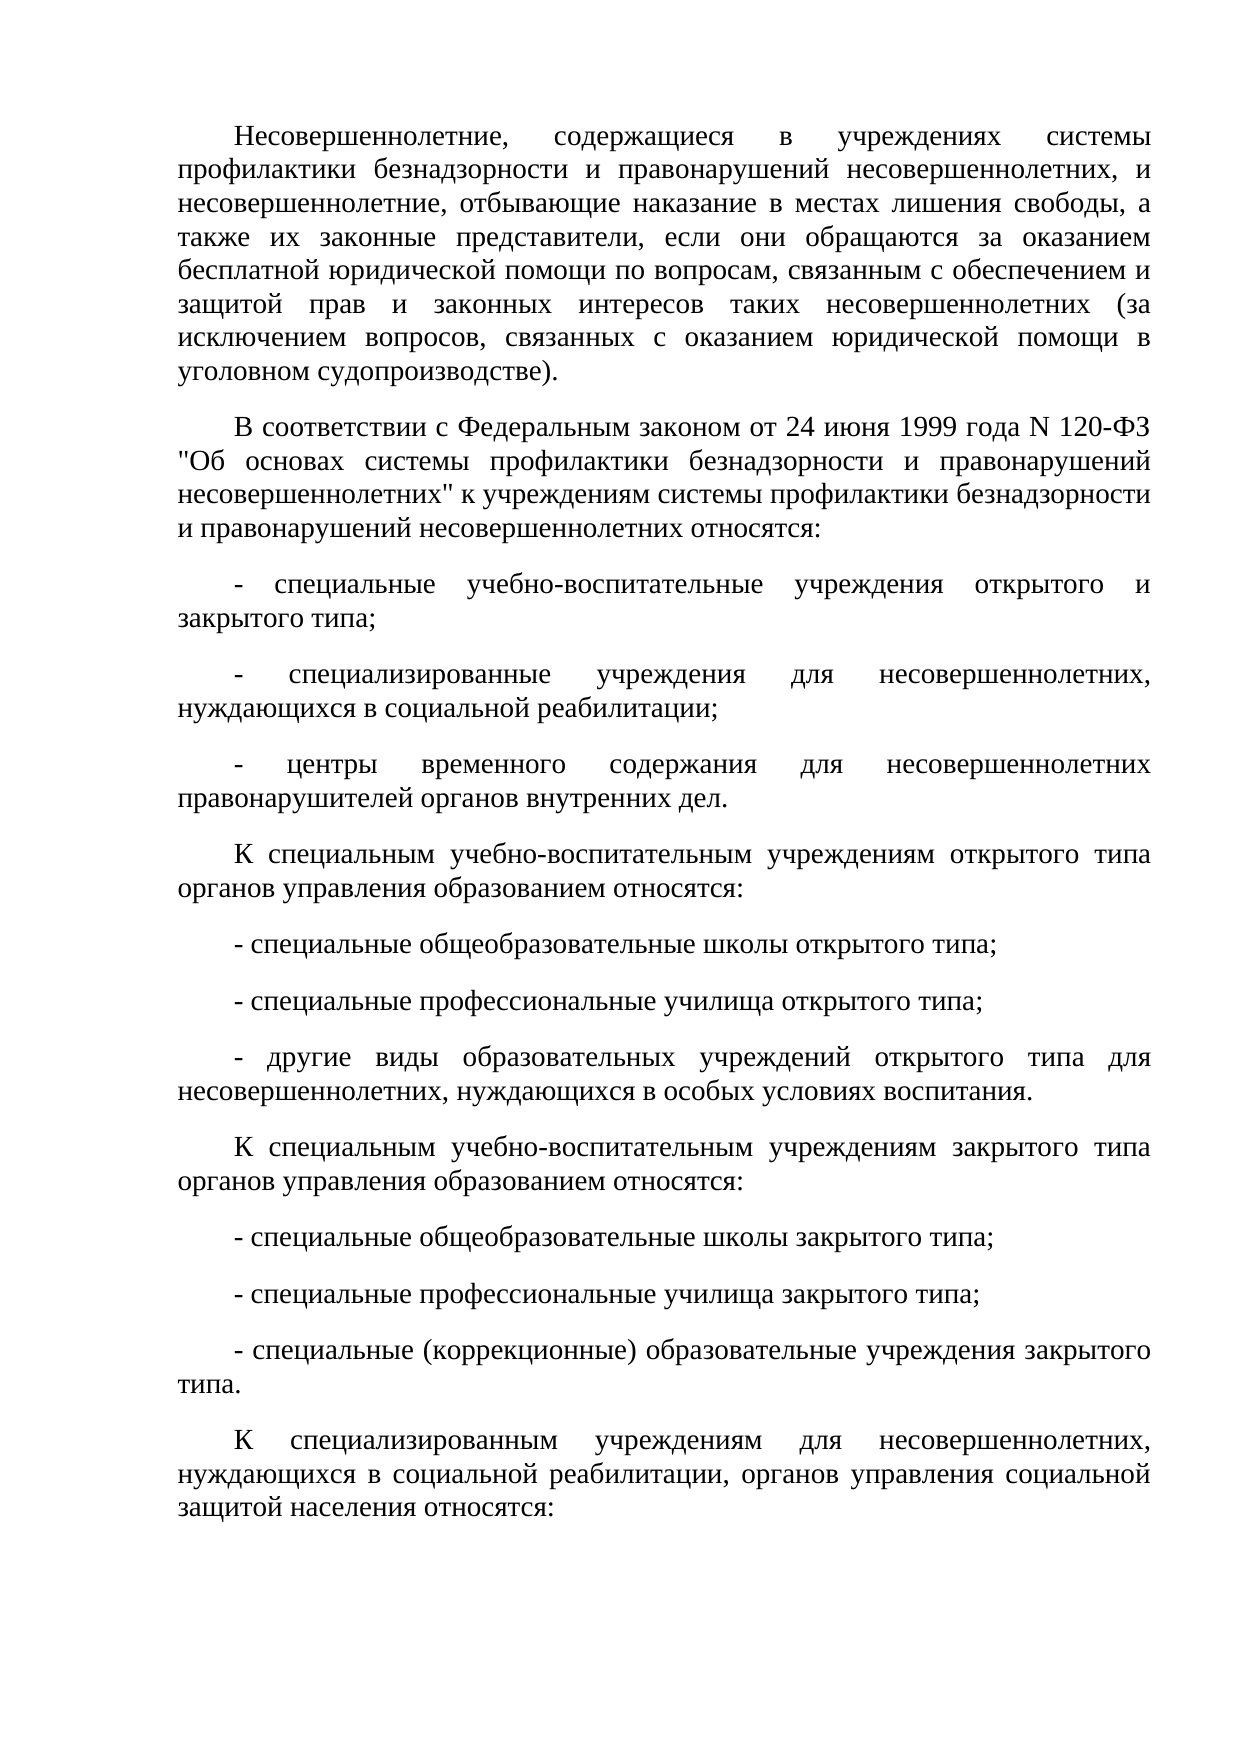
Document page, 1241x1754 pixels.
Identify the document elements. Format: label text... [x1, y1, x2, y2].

text - центры временного содержания для несовершеннолетних правонарушителей органов внутренних дел. [177, 746, 1152, 813]
text К специальным учебно-воспитательным учреждениям закрытого типа органов управления образованием относятся: [177, 1129, 1152, 1196]
text - специальные (коррекционные) образовательные учреждения закрытого типа. [177, 1332, 1152, 1399]
text - специальные общеобразовательные школы закрытого типа; [177, 1219, 1152, 1253]
text - специальные профессиональные училища открытого типа; [177, 983, 1152, 1016]
text Несовершеннолетние, содержащиеся в учреждениях системы профилактики безнадзорности и правонарушений несовершеннолетних, и несовершеннолетние, отбывающие наказание в местах лишения свободы, а также их законные представители, если они обращаются за оказанием бесплатной юридической помощи по вопросам, связанным с обеспечением и защитой прав и законных интересов таких несовершеннолетних (за исключением вопросов, связанных с оказанием юридической помощи в уголовном судопроизводстве). [177, 118, 1152, 386]
text В соответствии с Федеральным законом от 24 июня 1999 года N 120-ФЗ "Об основах системы профилактики безнадзорности и правонарушений несовершеннолетних" к учреждениям системы профилактики безнадзорности и правонарушений несовершеннолетних относятся: [177, 409, 1152, 543]
text К специальным учебно-воспитательным учреждениям открытого типа органов управления образованием относятся: [177, 836, 1152, 903]
text - специальные профессиональные училища закрытого типа; [177, 1276, 1152, 1309]
text - другие виды образовательных учреждений открытого типа для несовершеннолетних, нуждающихся в особых условиях воспитания. [177, 1039, 1152, 1106]
text - специальные учебно-воспитательные учреждения открытого и закрытого типа; [177, 566, 1152, 633]
text - специализированные учреждения для несовершеннолетних, нуждающихся в социальной реабилитации; [177, 656, 1152, 723]
text К специализированным учреждениям для несовершеннолетних, нуждающихся в социальной реабилитации, органов управления социальной защитой населения относятся: [177, 1422, 1152, 1523]
text - специальные общеобразовательные школы открытого типа; [177, 926, 1152, 960]
